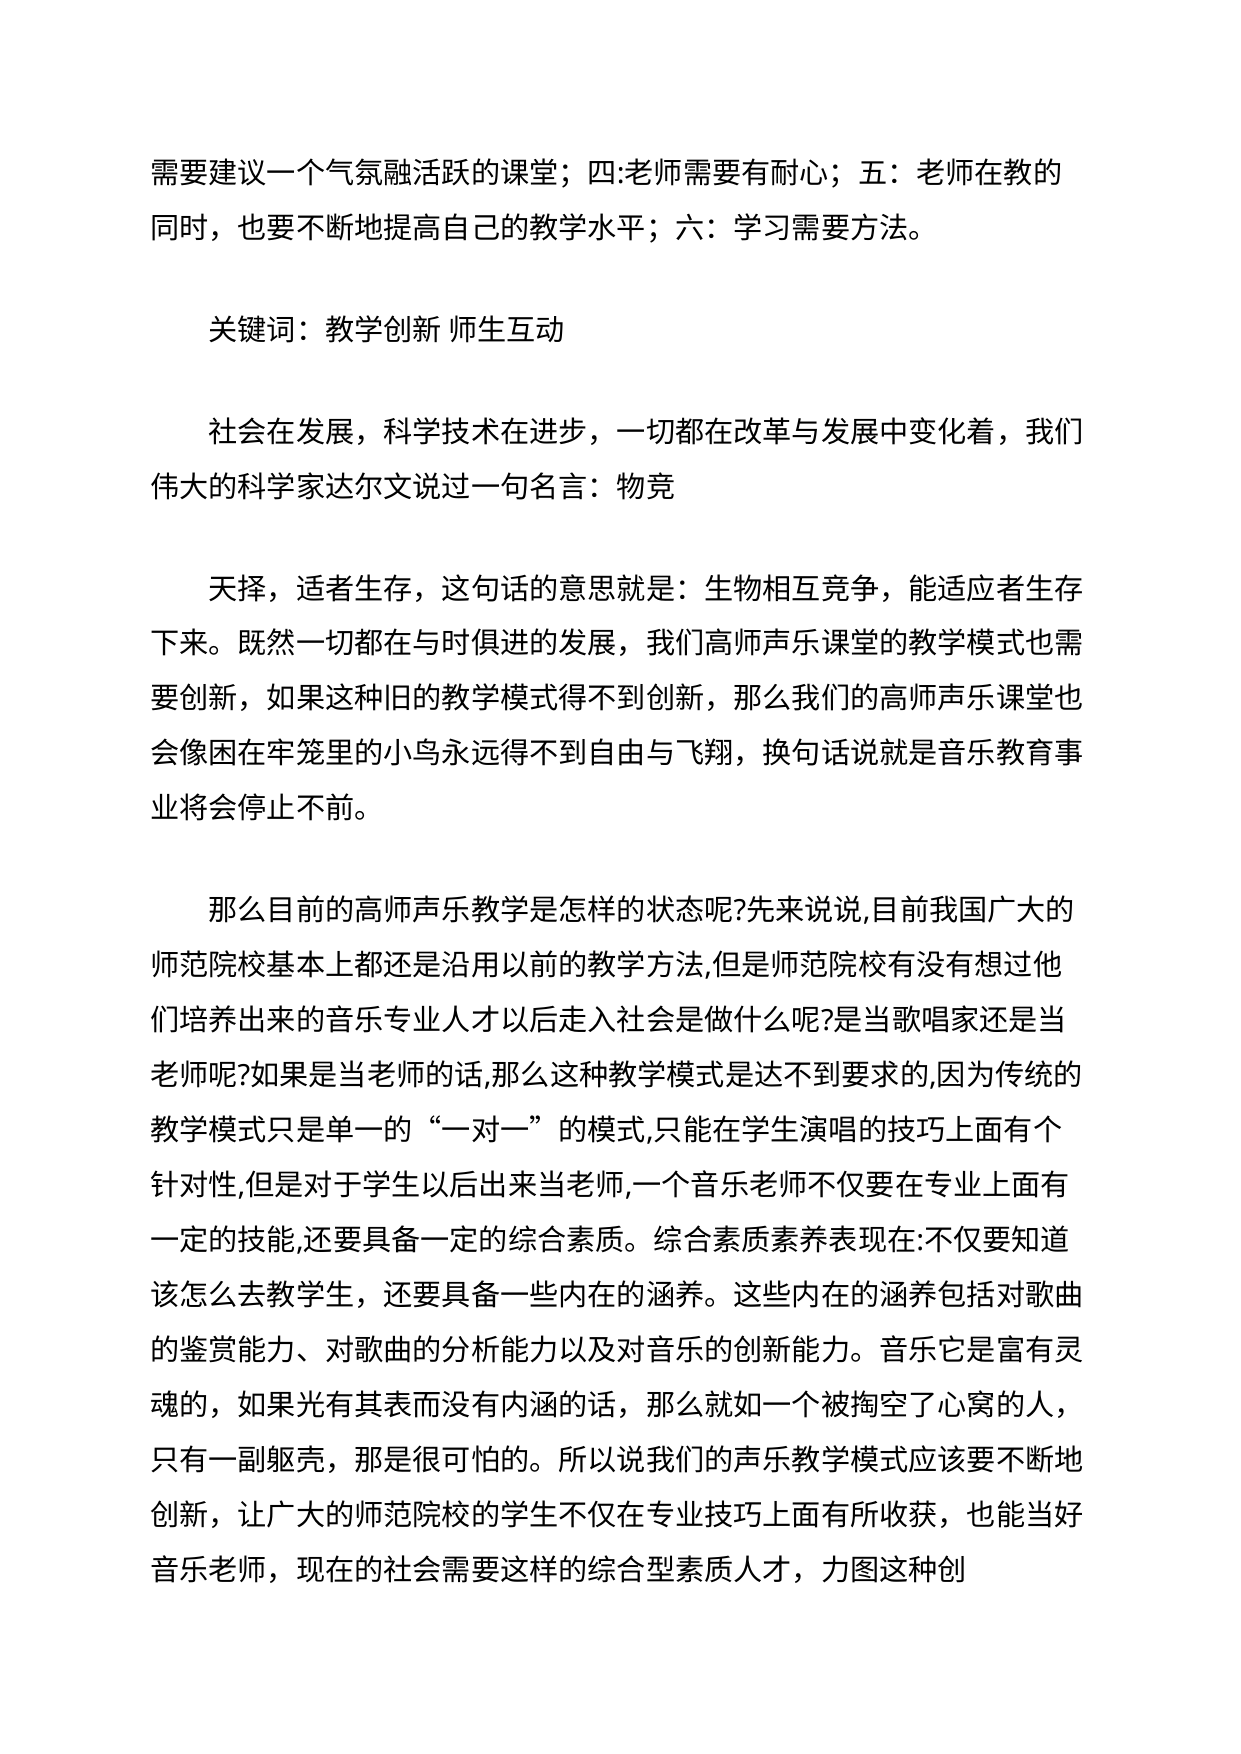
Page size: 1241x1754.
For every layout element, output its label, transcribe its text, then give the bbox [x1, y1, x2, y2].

text 天择，适者生存，这句话的意思就是：生物相互竞争，能适应者生存下来。既然一切都在与时俱进的发展，我们高师声乐课堂的教学模式也需要创新，如果这种旧的教学模式得不到创新，那么我们的高师声乐课堂也会像困在牢笼里的小鸟永远得不到自由与飞翔，换句话说就是音乐教育事业将会停止不前。 [150, 565, 1090, 827]
text 关键词：教学创新 师生互动 [150, 307, 1090, 349]
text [150, 150, 1090, 247]
text 那么目前的高师声乐教学是怎样的状态呢?先来说说,目前我国广大的师范院校基本上都还是沿用以前的教学方法,但是师范院校有没有想过他们培养出来的音乐专业人才以后走入社会是做什么呢?是当歌唱家还是当老师呢?如果是当老师的话,那么这种教学模式是达不到要求的,因为传统的教学模式只是单一的“一对一”的模式,只能在学生演唱的技巧上面有个针对性,但是对于学生以后出来当老师,一个音乐老师不仅要在专业上面有一定的技能,还要具备一定的综合素质。综合素质素养表现在:不仅要知道该怎么去教学生，还要具备一些内在的涵养。这些内在的涵养包括对歌曲的鉴赏能力、对歌曲的分析能力以及对音乐的创新能力。音乐它是富有灵魂的，如果光有其表而没有内涵的话，那么就如一个被掏空了心窝的人，只有一副躯壳，那是很可怕的。所以说我们的声乐教学模式应该要不断地创新，让广大的师范院校的学生不仅在专业技巧上面有所收获，也能当好音乐老师，现在的社会需要这样的综合型素质人才，力图这种创 [150, 887, 1090, 1588]
text 社会在发展，科学技术在进步，一切都在改革与发展中变化着，我们伟大的科学家达尔文说过一句名言：物竞 [150, 408, 1090, 506]
